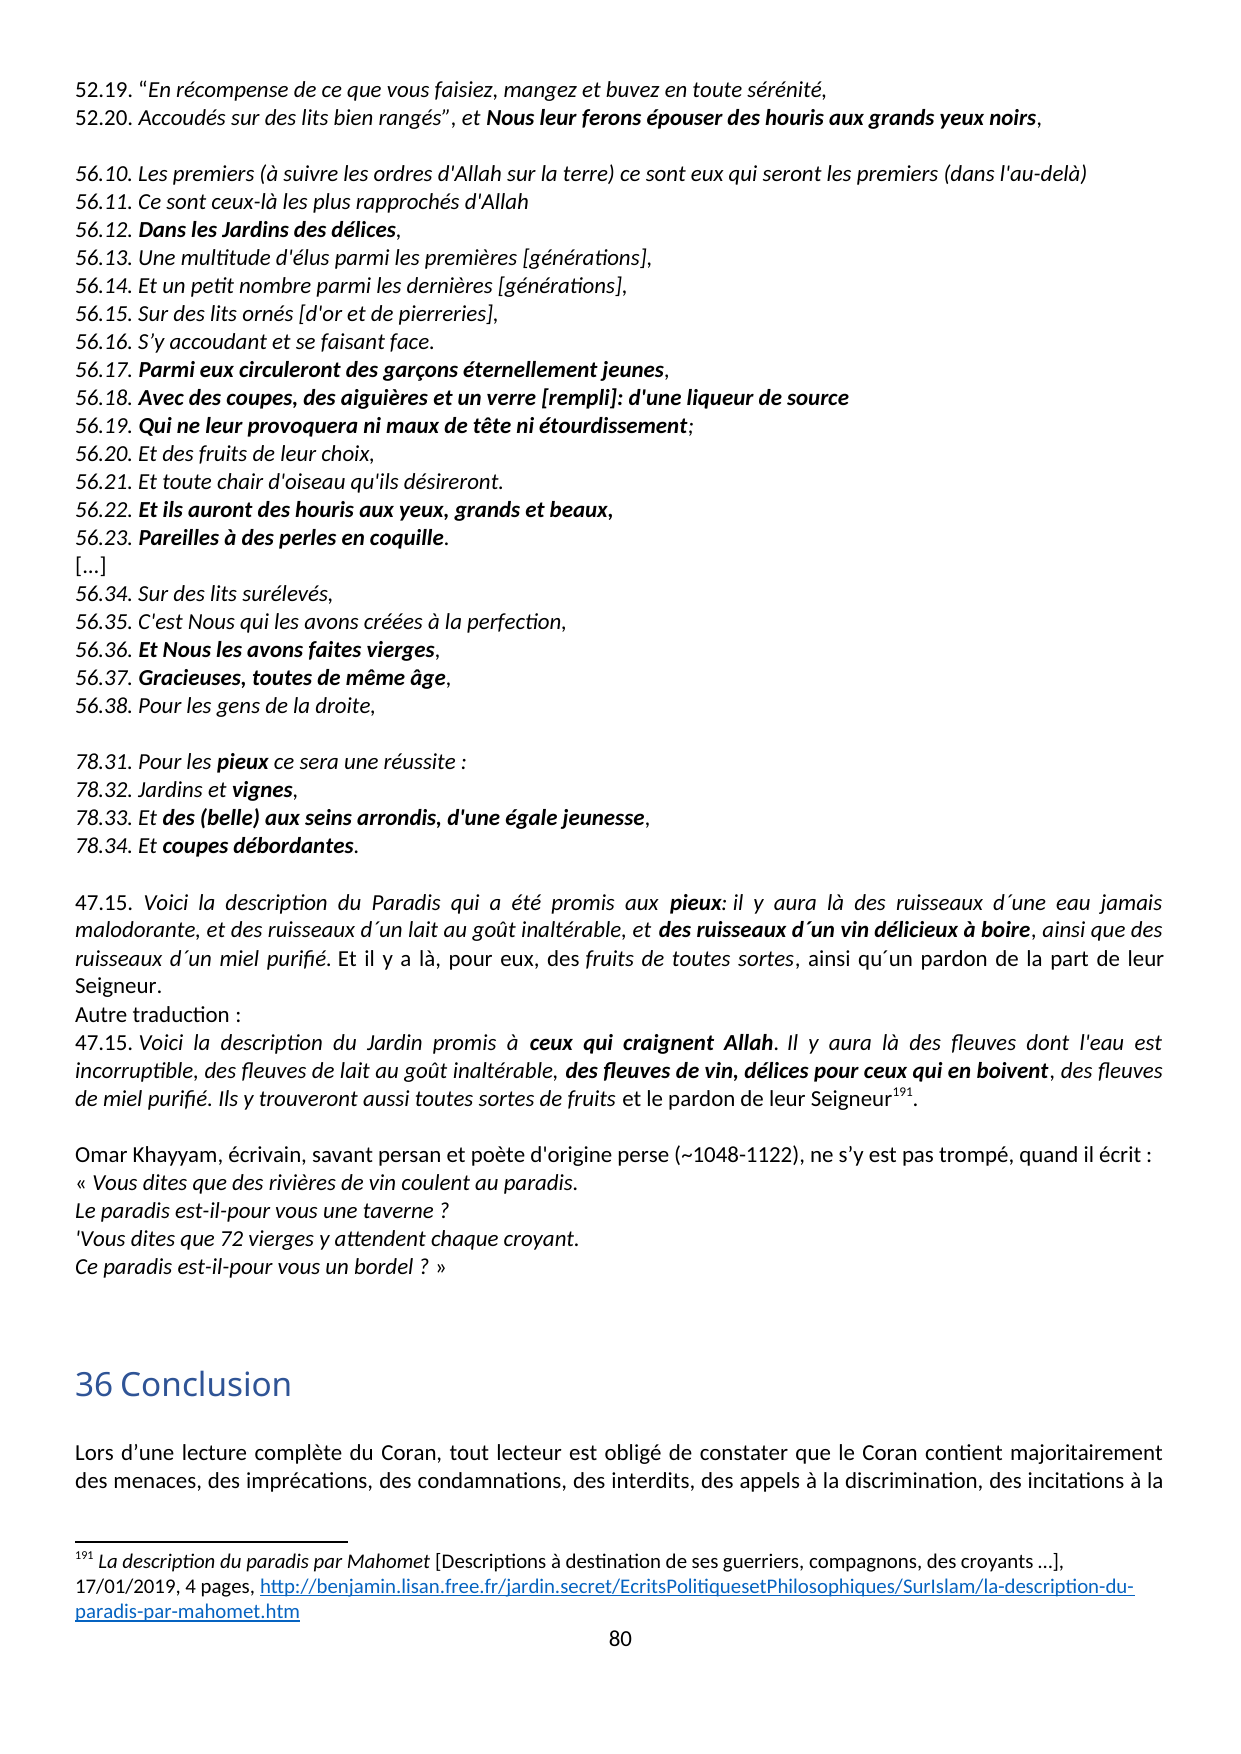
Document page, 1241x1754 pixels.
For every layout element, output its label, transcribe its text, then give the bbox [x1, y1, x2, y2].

text 52.19. “En récompense de ce que vous faisiez, mangez et buvez en toute sérénité, [75, 75, 1165, 103]
text 56.10. Les premiers (à suivre les ordres d'Allah sur la terre) ce sont eux qui seront les premiers (dans l'au-delà) [75, 159, 1165, 187]
text 78.33. Et des (belle) aux seins arrondis, d'une égale jeunesse, [75, 803, 1165, 832]
text 56.21. Et toute chair d'oiseau qu'ils désireront. [75, 467, 1165, 495]
text Le paradis est-il-pour vous une taverne ? [75, 1196, 1165, 1224]
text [75, 1438, 1165, 1494]
text 47.15. Voici la description du Paradis qui a été promis aux pieux: il y aura là des ruisseaux d´une eau jamais malodorante, et des ruisseaux d´un lait au goût inaltérable, et des ruisseaux d´un vin délicieux à boire, ainsi que des ruisseaux d´un miel purifié. Et il y a là, pour eux, des fruits de toutes sortes, ainsi qu´un pardon de la part de leur Seigneur. [75, 888, 1165, 1000]
text 78.32. Jardins et vignes, [75, 776, 1165, 803]
text Omar Khayyam, écrivain, savant persan et poète d'origine perse (~1048-1122), ne s’y est pas trompé, quand il écrit : [75, 1140, 1165, 1168]
text 56.18. Avec des coupes, des aiguières et un verre [rempli]: d'une liqueur de source [75, 383, 1165, 411]
text 47.15. Voici la description du Jardin promis à ceux qui craignent Allah. Il y aura là des fleuves dont l'eau est incorruptible, des fleuves de lait au goût inaltérable, des fleuves de vin, délices pour ceux qui en boivent, des fleuves de miel purifié. Ils y trouveront aussi toutes sortes de fruits et le pardon de leur Seigneur. [75, 1028, 1165, 1112]
text 56.38. Pour les gens de la droite, [75, 691, 1165, 719]
text 56.34. Sur des lits surélevés, [75, 579, 1165, 607]
text 56.23. Pareilles à des perles en coquille. [75, 523, 1165, 551]
text 78.34. Et coupes débordantes. [75, 832, 1165, 859]
text Autre traduction : [75, 1000, 1165, 1028]
text 56.17. Parmi eux circuleront des garçons éternellement jeunes, [75, 355, 1165, 383]
text 56.20. Et des fruits de leur choix, [75, 439, 1165, 467]
text 56.11. Ce sont ceux-là les plus rapprochés d'Allah [75, 187, 1165, 215]
text « Vous dites que des rivières de vin coulent au paradis. [75, 1168, 1165, 1196]
text 56.19. Qui ne leur provoquera ni maux de tête ni étourdissement; [75, 411, 1165, 439]
text 56.37. Gracieuses, toutes de même âge, [75, 663, 1165, 691]
text 56.13. Une multitude d'élus parmi les premières [générations], [75, 243, 1165, 271]
text 52.20. Accoudés sur des lits bien rangés”, et Nous leur ferons épouser des houris aux grands yeux noirs, [75, 103, 1165, 131]
text 56.12. Dans les Jardins des délices, [75, 215, 1165, 243]
text 56.36. Et Nous les avons faites vierges, [75, 635, 1165, 663]
text 56.22. Et ils auront des houris aux yeux, grands et beaux, [75, 495, 1165, 523]
text 56.35. C'est Nous qui les avons créées à la perfection, [75, 607, 1165, 635]
text [...] [75, 551, 1165, 579]
text 78.31. Pour les pieux ce sera une réussite : [75, 747, 1165, 776]
text 'Vous dites que 72 vierges y attendent chaque croyant. [75, 1224, 1165, 1252]
text Ce paradis est-il-pour vous un bordel ? » [75, 1252, 1165, 1280]
text 56.15. Sur des lits ornés [d'or et de pierreries], [75, 299, 1165, 327]
subtitle Conclusion [75, 1361, 1165, 1406]
text 56.16. S’y accoudant et se faisant face. [75, 327, 1165, 355]
text 56.14. Et un petit nombre parmi les dernières [générations], [75, 271, 1165, 299]
